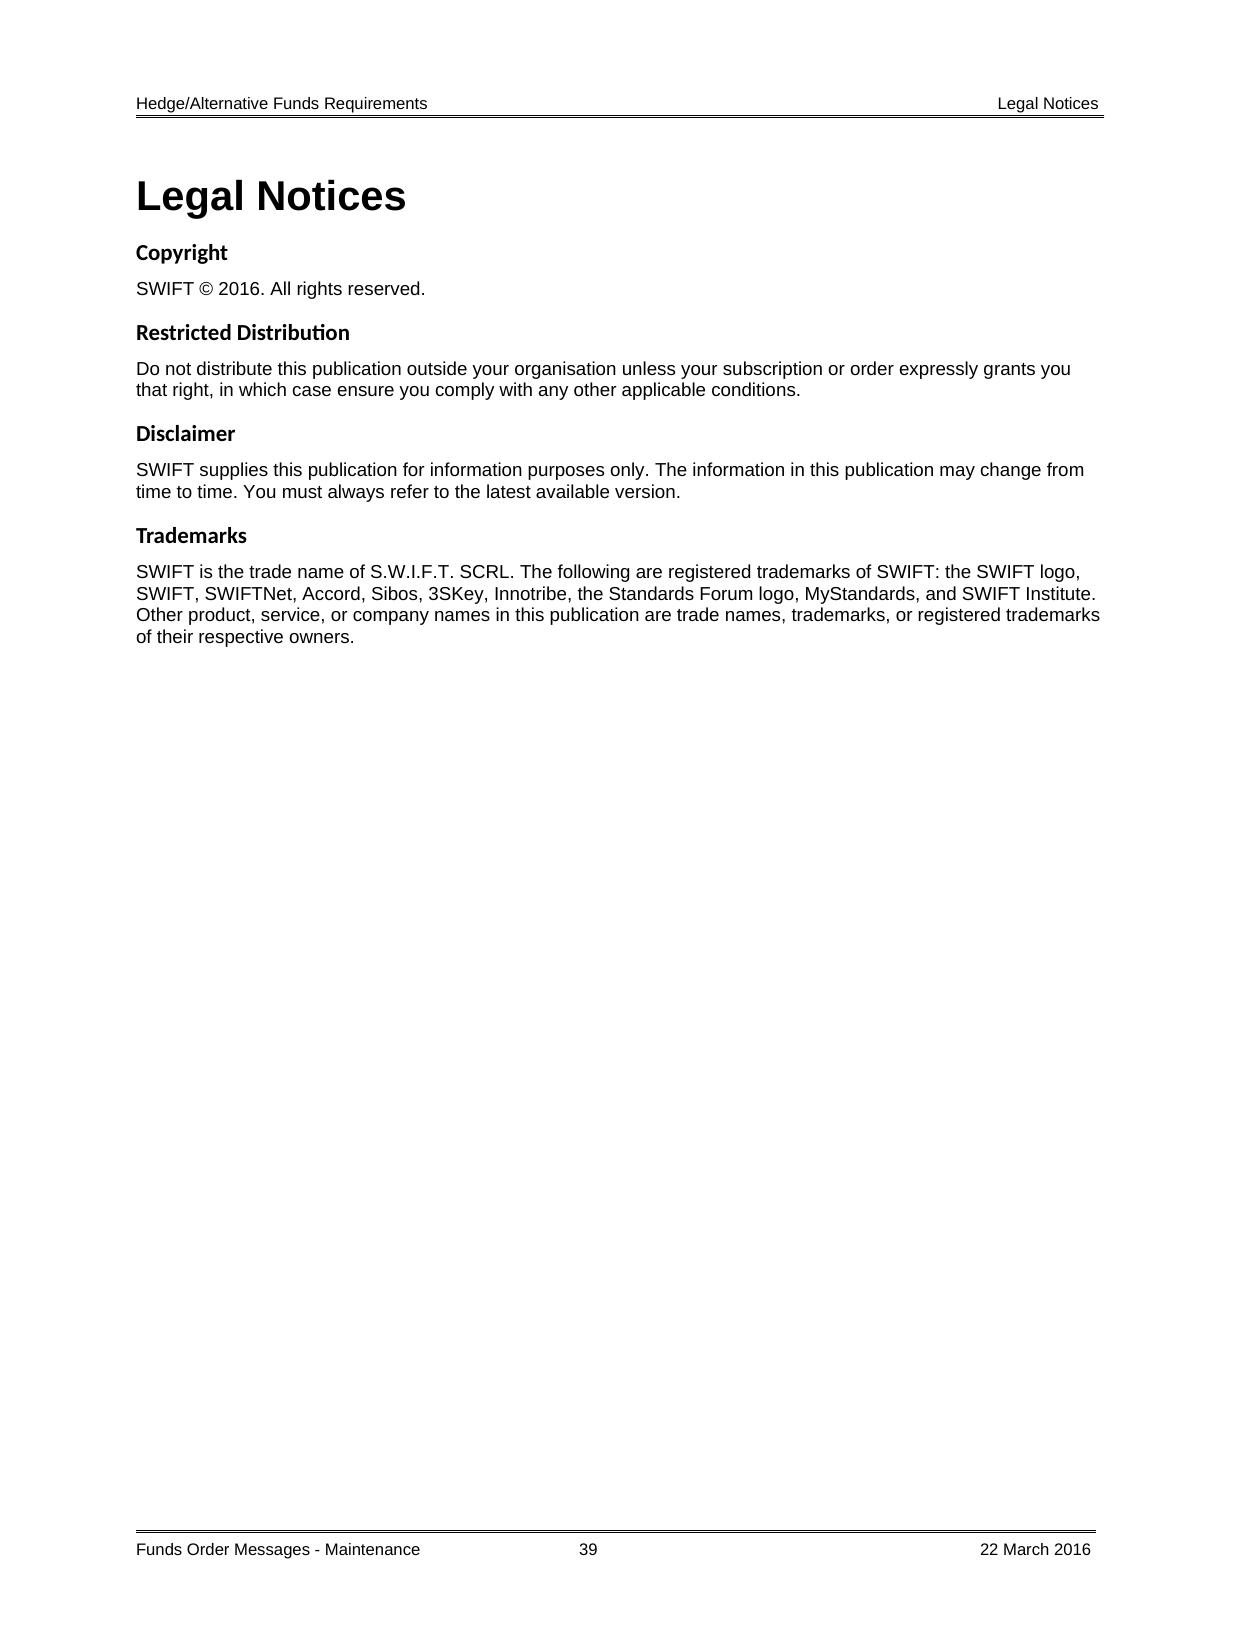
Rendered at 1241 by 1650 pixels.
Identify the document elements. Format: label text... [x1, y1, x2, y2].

text SWIFT supplies this publication for information purposes only. The information in this publication may change from time to time. You must always refer to the latest available version. [136, 459, 1104, 502]
text SWIFT is the trade name of S.W.I.F.T. SCRL. The following are registered trademarks of SWIFT: the SWIFT logo, SWIFT, SWIFTNet, Accord, Sibos, 3SKey, Innotribe, the Standards Forum logo, MyStandards, and SWIFT Institute. Other product, service, or company names in this publication are trade names, trademarks, or registered trademarks of their respective owners. [136, 561, 1104, 647]
subtitle Legal Notices [136, 171, 1104, 219]
text SWIFT © 2016. All rights reserved. [136, 277, 1104, 299]
subtitle Trademarks [136, 521, 1104, 549]
subtitle Disclaimer [136, 419, 1104, 447]
subtitle Copyright [136, 238, 1104, 266]
subtitle Restricted Distribution [136, 318, 1104, 346]
text Do not distribute this publication outside your organisation unless your subscription or order expressly grants you that right, in which case ensure you comply with any other applicable conditions. [136, 357, 1104, 401]
